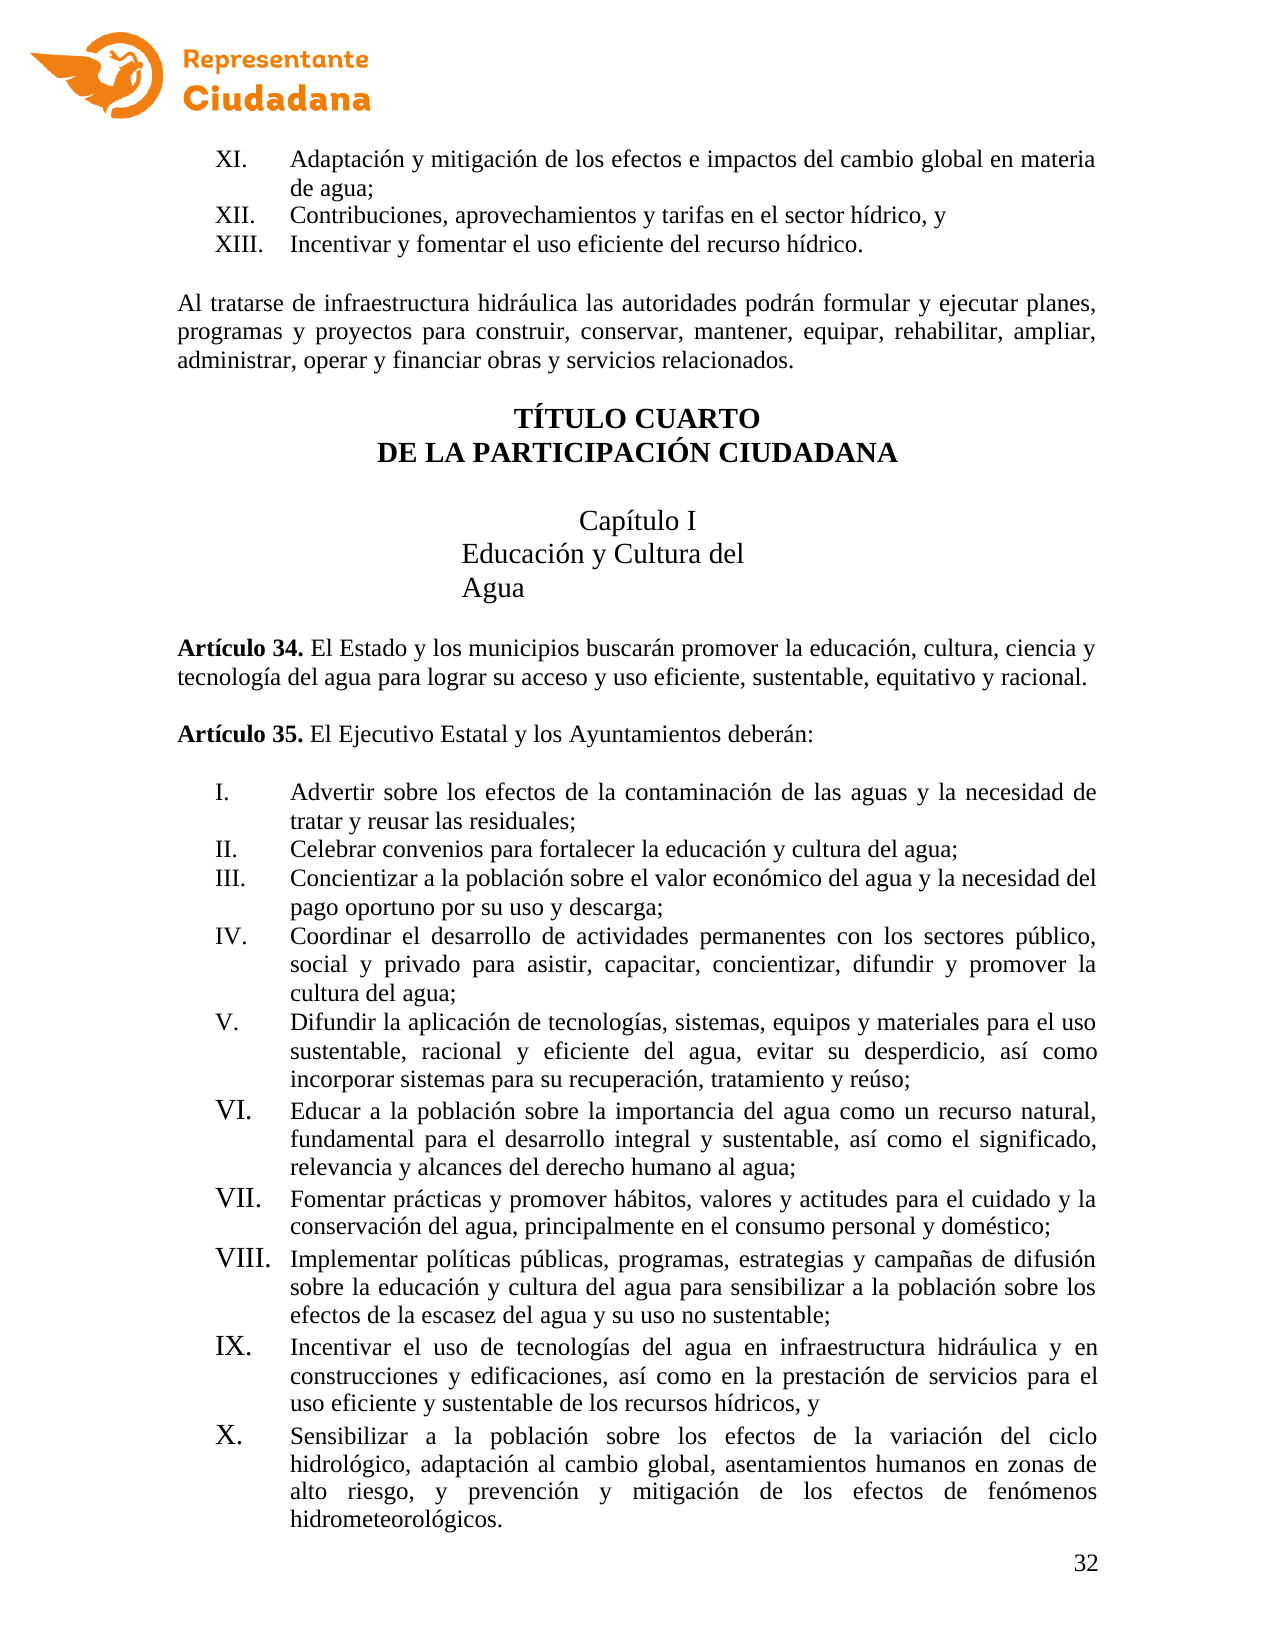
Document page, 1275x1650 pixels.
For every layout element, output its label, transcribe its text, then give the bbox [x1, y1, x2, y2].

list Educar a la población sobre la importancia del agua como un recurso natural, fundamental para el desarrollo integral y sustentable, así como el significado, relevancia y alcances del derecho humano al agua; [215, 1094, 1098, 1180]
list Adaptación y mitigación de los efectos e impactos del cambio global en materia de agua; [215, 144, 1095, 201]
text TÍTULO CUARTO [192, 402, 1082, 435]
list Celebrar convenios para fortalecer la educación y cultura del agua; [215, 835, 1133, 863]
text Artículo 34. El Estado y los municipios buscarán promover la educación, cultura, ciencia y tecnología del agua para lograr su acceso y uso eficiente, sustentable, equitativo y racional. [177, 633, 1097, 690]
list Concientizar a la población sobre el valor económico del agua y la necesidad del pago oportuno por su uso y descarga; [215, 863, 1097, 921]
list Incentivar y fomentar el uso eficiente del recurso hídrico. [214, 229, 1133, 258]
text Artículo 35. El Ejecutivo Estatal y los Ayuntamientos deberán: [177, 719, 1133, 748]
text Al tratarse de infraestructura hidráulica las autoridades podrán formular y ejecutar planes, programas y proyectos para construir, conservar, mantener, equipar, rehabilitar, ampliar, administrar, operar y financiar obras y servicios relacionados. [177, 288, 1097, 374]
subtitle Capítulo I Educación y Cultura del Agua [461, 503, 814, 603]
list Contribuciones, aprovechamientos y tarifas en el sector hídrico, y [214, 201, 1133, 229]
list Sensibilizar a la población sobre los efectos de la variación del ciclo hidrológico, adaptación al cambio global, asentamientos humanos en zonas de alto riesgo, y prevención y mitigación de los efectos de fenómenos hidrometeorológicos. [215, 1419, 1098, 1533]
list Incentivar el uso de tecnologías del agua en infraestructura hidráulica y en construcciones y edificaciones, así como en la prestación de servicios para el uso eficiente y sustentable de los recursos hídricos, y [215, 1330, 1098, 1417]
list Implementar políticas públicas, programas, estrategias y campañas de difusión sobre la educación y cultura del agua para sensibilizar a la población sobre los efectos de la escasez del agua y su uso no sustentable; [215, 1241, 1097, 1329]
picture [29, 31, 371, 119]
list Difundir la aplicación de tecnologías, sistemas, equipos y materiales para el uso sustentable, racional y eficiente del agua, evitar su desperdicio, así como incorporar sistemas para su recuperación, tratamiento y reúso; [215, 1007, 1098, 1093]
list Advertir sobre los efectos de la contaminación de las aguas y la necesidad de tratar y reusar las residuales; [215, 777, 1098, 835]
list Coordinar el desarrollo de actividades permanentes con los sectores público, social y privado para asistir, capacitar, concientizar, difundir y promover la cultura del agua; [215, 921, 1097, 1007]
list Fomentar prácticas y promover hábitos, valores y actitudes para el cuidado y la conservación del agua, principalmente en el consumo personal y doméstico; [215, 1182, 1097, 1240]
text DE LA PARTICIPACIÓN CIUDADANA [192, 435, 1083, 469]
